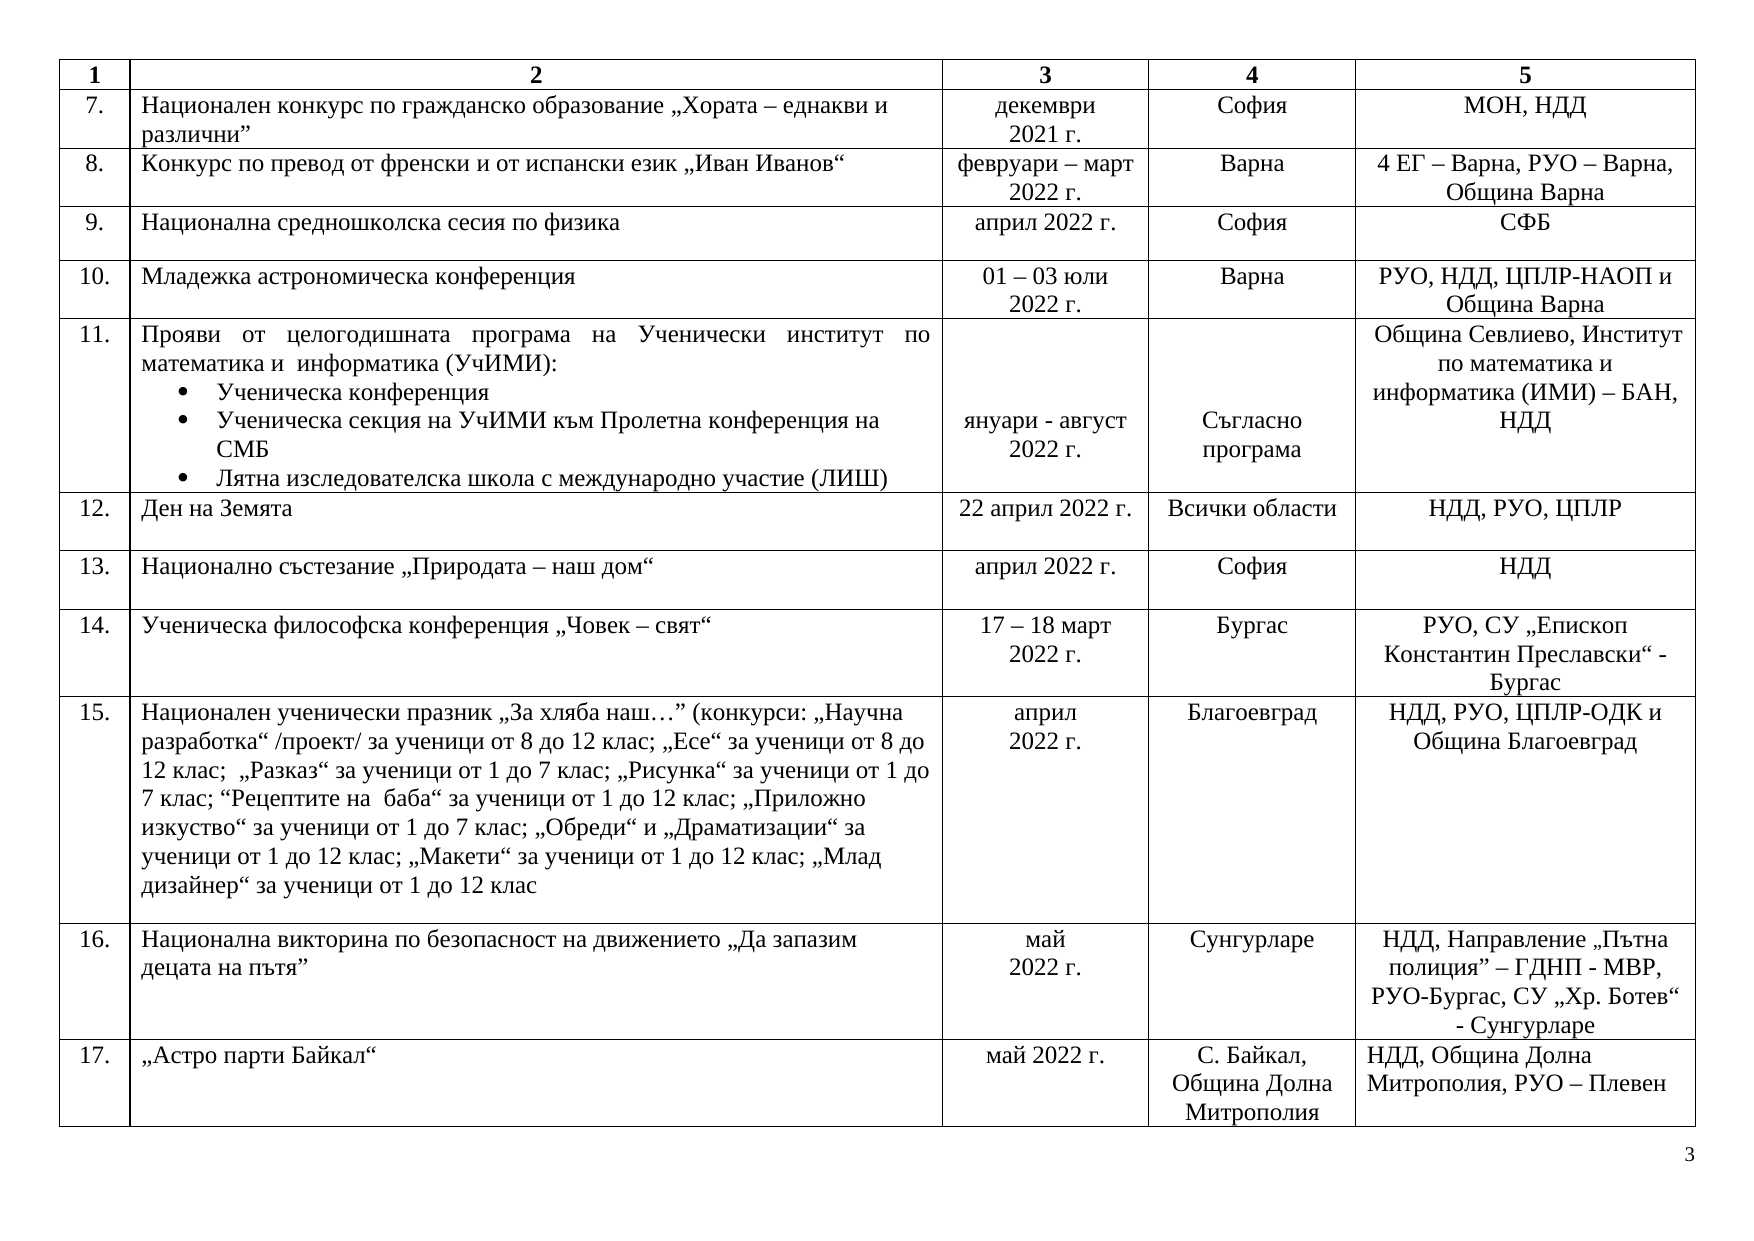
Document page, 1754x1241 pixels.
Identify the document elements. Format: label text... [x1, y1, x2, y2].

table_cell София [1149, 207, 1355, 260]
table_cell Национална викторина по безопасност на движението „Да запазим децата на пътя” [131, 924, 942, 1039]
table_cell „Астро парти Байкал“ [131, 1040, 942, 1126]
table_cell април 2022 г. [943, 551, 1148, 609]
table_cell февруари – март 2022 г. [943, 149, 1148, 206]
table_cell Община Севлиево, Институт по математика и информатика (ИМИ) – БАН, НДД [1356, 319, 1695, 492]
table_cell 22 април 2022 г. [943, 493, 1148, 550]
table_cell 5 [1356, 60, 1695, 89]
table_cell 7. [60, 90, 129, 147]
table_cell Варна [1149, 261, 1355, 318]
table_cell май 2022 г. [943, 924, 1148, 1039]
table_cell НДД, РУО, ЦПЛР [1356, 493, 1695, 550]
table_cell МОН, НДД [1356, 90, 1695, 147]
table_cell РУО, НДД, ЦПЛР-НАОП и Община Варна [1356, 261, 1695, 318]
table_cell април 2022 г. [943, 207, 1148, 260]
table_cell НДД, РУО, ЦПЛР-ОДК и Община Благоевград [1356, 697, 1695, 923]
table_cell 15. [60, 697, 129, 923]
table_cell София [1149, 90, 1355, 147]
table_cell София [1149, 551, 1355, 609]
table_cell Ден на Земята [131, 493, 942, 550]
table_cell Национално състезание „Природата – наш дом“ [131, 551, 942, 609]
table_cell Сунгурларе [1149, 924, 1355, 1039]
table_cell Национална средношколска сесия по физика [131, 207, 942, 260]
table_cell 13. [60, 551, 129, 609]
table_cell 12. [60, 493, 129, 550]
table_cell Младежка астрономическа конференция [131, 261, 942, 318]
table_cell С. Байкал, Община Долна Митрополия [1149, 1040, 1355, 1126]
table_cell Бургас [1149, 610, 1355, 696]
table_cell Варна [1149, 149, 1355, 206]
table_cell Национален ученически празник „За хляба наш…” (конкурси: „Научна разработка“ /проект/ за ученици от 8 до 12 клас; „Есе“ за ученици от 8 до 12 клас; „Разказ“ за ученици от 1 до 7 клас; „Рисунка“ за ученици от 1 до 7 клас; “Рецептите на баба“ за ученици от 1 до 12 клас; „Приложно изкуство“ за ученици от 1 до 7 клас; „Обреди“ и „Драматизации“ за ученици от 1 до 12 клас; „Макети“ за ученици от 1 до 12 клас; „Млад дизайнер“ за ученици от 1 до 12 клас [131, 697, 942, 923]
table_cell декември 2021 г. [943, 90, 1148, 147]
table_cell 9. [60, 207, 129, 260]
table_cell 16. [60, 924, 129, 1039]
table_cell НДД, Направление „Пътна полиция” – ГДНП - МВР, РУО-Бургас, СУ „Хр. Ботев“ - Сунгурларе [1356, 924, 1695, 1039]
table_cell НДД, Община Долна Митрополия, РУО – Плевен [1356, 1040, 1695, 1126]
table_cell РУО, СУ „Епископ Константин Преславски“ -Бургас [1356, 610, 1695, 696]
table_cell 4 [1149, 60, 1355, 89]
table_cell Всички области [1149, 493, 1355, 550]
table_cell Благоевград [1149, 697, 1355, 923]
table_cell 17 – 18 март 2022 г. [943, 610, 1148, 696]
table_cell януари - август 2022 г. [943, 319, 1148, 492]
table_cell Ученическа философска конференция „Човек – свят“ [131, 610, 942, 696]
table_cell 01 – 03 юли 2022 г. [943, 261, 1148, 318]
table_cell Конкурс по превод от френски и от испански език „Иван Иванов“ [131, 149, 942, 206]
table_cell 3 [943, 60, 1148, 89]
table_cell НДД [1356, 551, 1695, 609]
table_cell 10. [60, 261, 129, 318]
table_cell Национален конкурс по гражданско образование „Хората – еднакви и различни” [131, 90, 942, 147]
table_cell 14. [60, 610, 129, 696]
table_cell май 2022 г. [943, 1040, 1148, 1126]
table_cell 11. [60, 319, 129, 492]
table_cell април 2022 г. [943, 697, 1148, 923]
table_cell Прояви от целогодишната програма на Ученически институт по математика и информатика (УчИМИ): Ученическа конференция Ученическа секция на УчИМИ към Пролетна конференция на СМБ Лятна изследователска школа с международно участие (ЛИШ) [131, 319, 942, 492]
table_cell 1 [60, 60, 129, 89]
table_cell Съгласно програма [1149, 319, 1355, 492]
table_cell 8. [60, 149, 129, 206]
table_cell 4 ЕГ – Варна, РУО – Варна, Община Варна [1356, 149, 1695, 206]
table_cell 2 [131, 60, 942, 89]
table_cell СФБ [1356, 207, 1695, 260]
table_cell 17. [60, 1040, 129, 1126]
